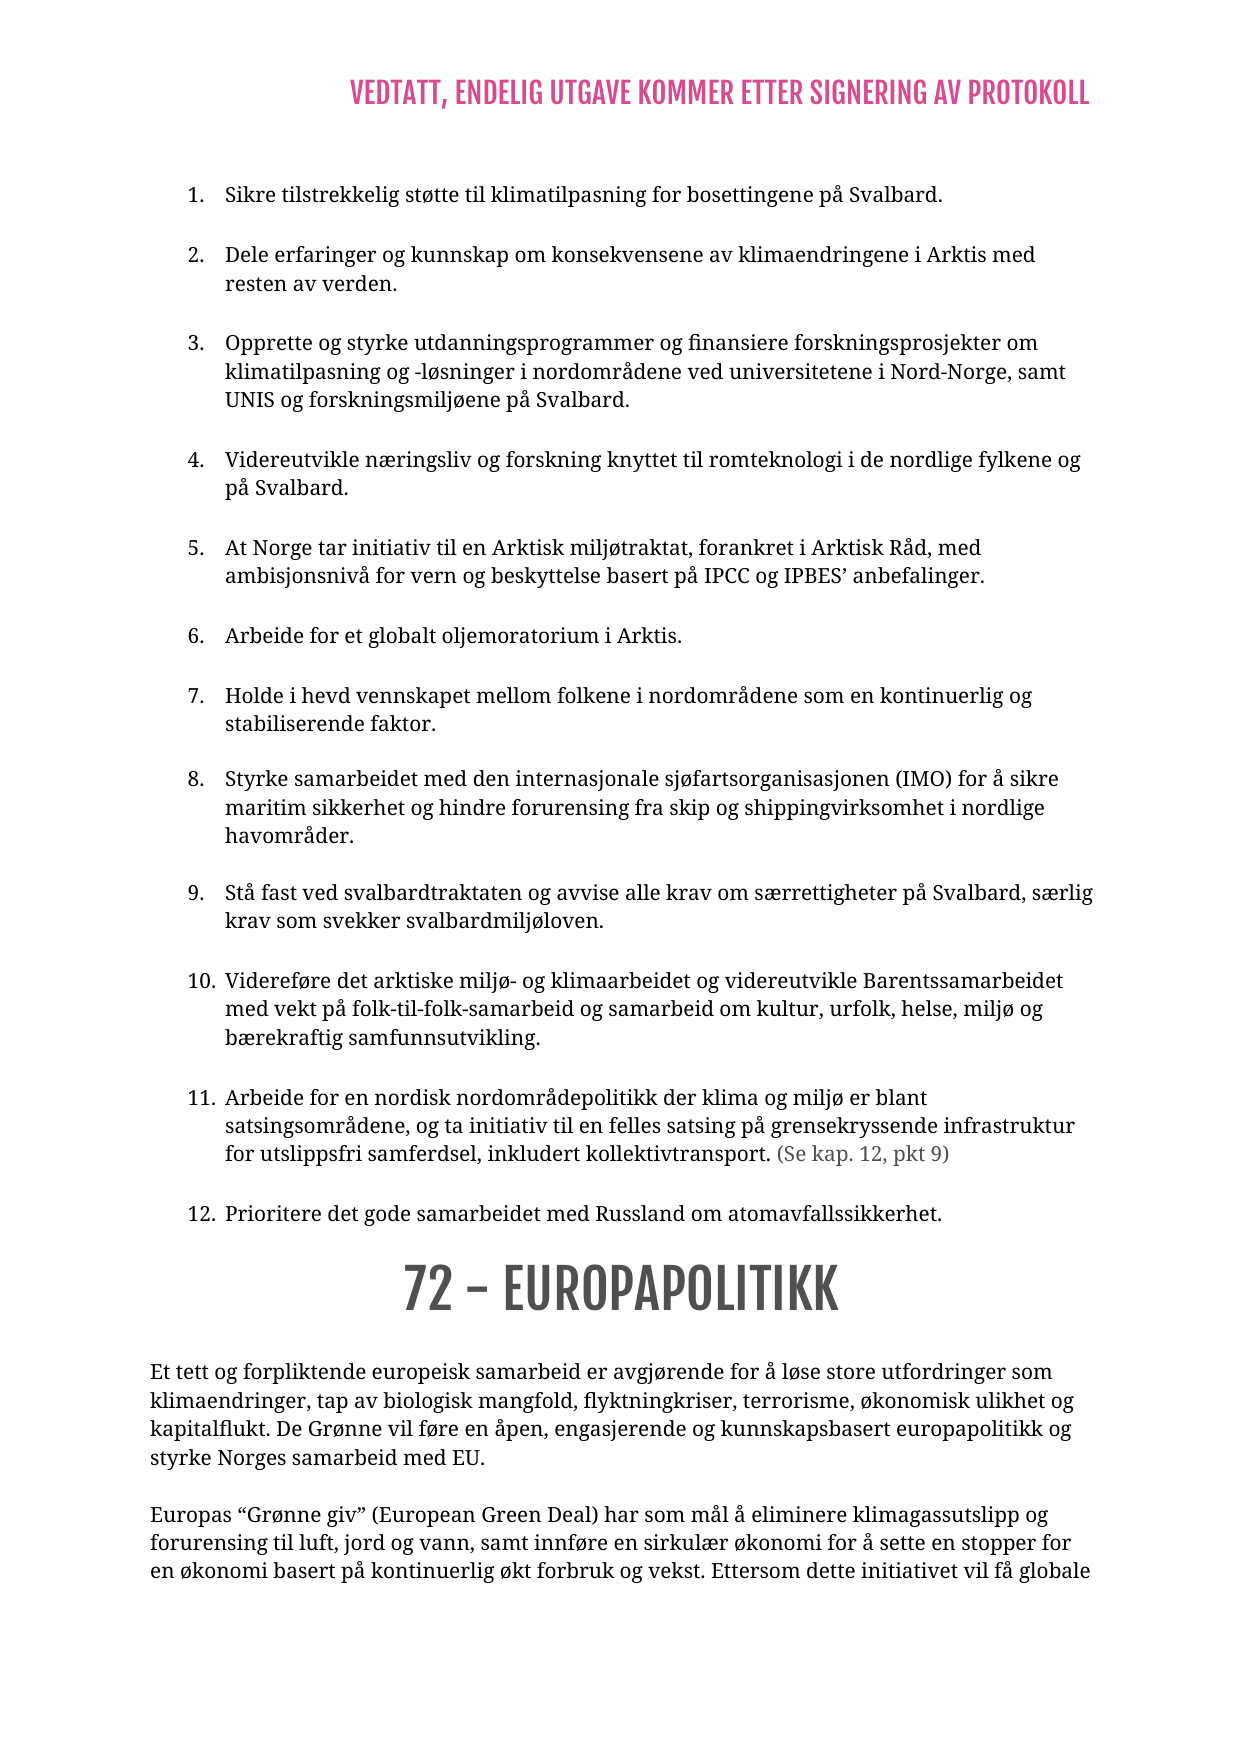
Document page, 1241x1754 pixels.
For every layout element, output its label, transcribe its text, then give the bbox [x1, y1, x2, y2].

list Holde i hevd vennskapet mellom folkene i nordområdene som en kontinuerlig og stabiliserende faktor. [187, 681, 1094, 738]
list Arbeide for et globalt oljemoratorium i Arktis. [187, 621, 1094, 681]
list Videreføre det arktiske miljø- og klimaarbeidet og videreutvikle Barentssamarbeidet med vekt på folk-til-folk-samarbeid og samarbeid om kultur, urfolk, helse, miljø og bærekraftig samfunnsutvikling. [187, 966, 1094, 1083]
list At Norge tar initiativ til en Arktisk miljøtraktat, forankret i Arktisk Råd, med ambisjonsnivå for vern og beskyttelse basert på IPCC og IPBES’ anbefalinger. [187, 533, 1094, 621]
text Et tett og forpliktende europeisk samarbeid er avgjørende for å løse store utfordringer som klimaendringer, tap av biologisk mangfold, flyktningkriser, terrorisme, økonomisk ulikhet og kapitalflukt. De Grønne vil føre en åpen, engasjerende og kunnskapsbasert europapolitikk og styrke Norges samarbeid med EU. [150, 1357, 1094, 1471]
list Styrke samarbeidet med den internasjonale sjøfartsorganisasjonen (IMO) for å sikre maritim sikkerhet og hindre forurensing fra skip og shippingvirksomhet i nordlige havområder. [187, 764, 1094, 849]
list Sikre tilstrekkelig støtte til klimatilpasning for bosettingene på Svalbard. [187, 181, 1094, 240]
list Arbeide for en nordisk nordområdepolitikk der klima og miljø er blant satsingsområdene, og ta initiativ til en felles satsing på grensekryssende infrastruktur for utslippsfri samferdsel, inkludert kollektivtransport. (Se kap. 12, pkt 9) [187, 1083, 1094, 1199]
subtitle 72 - EUROPAPOLITIKK [150, 1256, 1094, 1324]
list Videreutvikle næringsliv og forskning knyttet til romteknologi i de nordlige fylkene og på Svalbard. [187, 445, 1094, 533]
list Dele erfaringer og kunnskap om konsekvensene av klimaendringene i Arktis med resten av verden. [187, 240, 1094, 328]
list Stå fast ved svalbardtraktaten og avvise alle krav om særrettigheter på Svalbard, særlig krav som svekker svalbardmiljøloven. [187, 878, 1094, 966]
list Opprette og styrke utdanningsprogrammer og finansiere forskningsprosjekter om klimatilpasning og -løsninger i nordområdene ved universitetene i Nord-Norge, samt UNIS og forskningsmiljøene på Svalbard. [187, 328, 1094, 445]
list Prioritere det gode samarbeidet med Russland om atomavfallssikkerhet. [187, 1199, 1094, 1228]
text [150, 1500, 1094, 1585]
